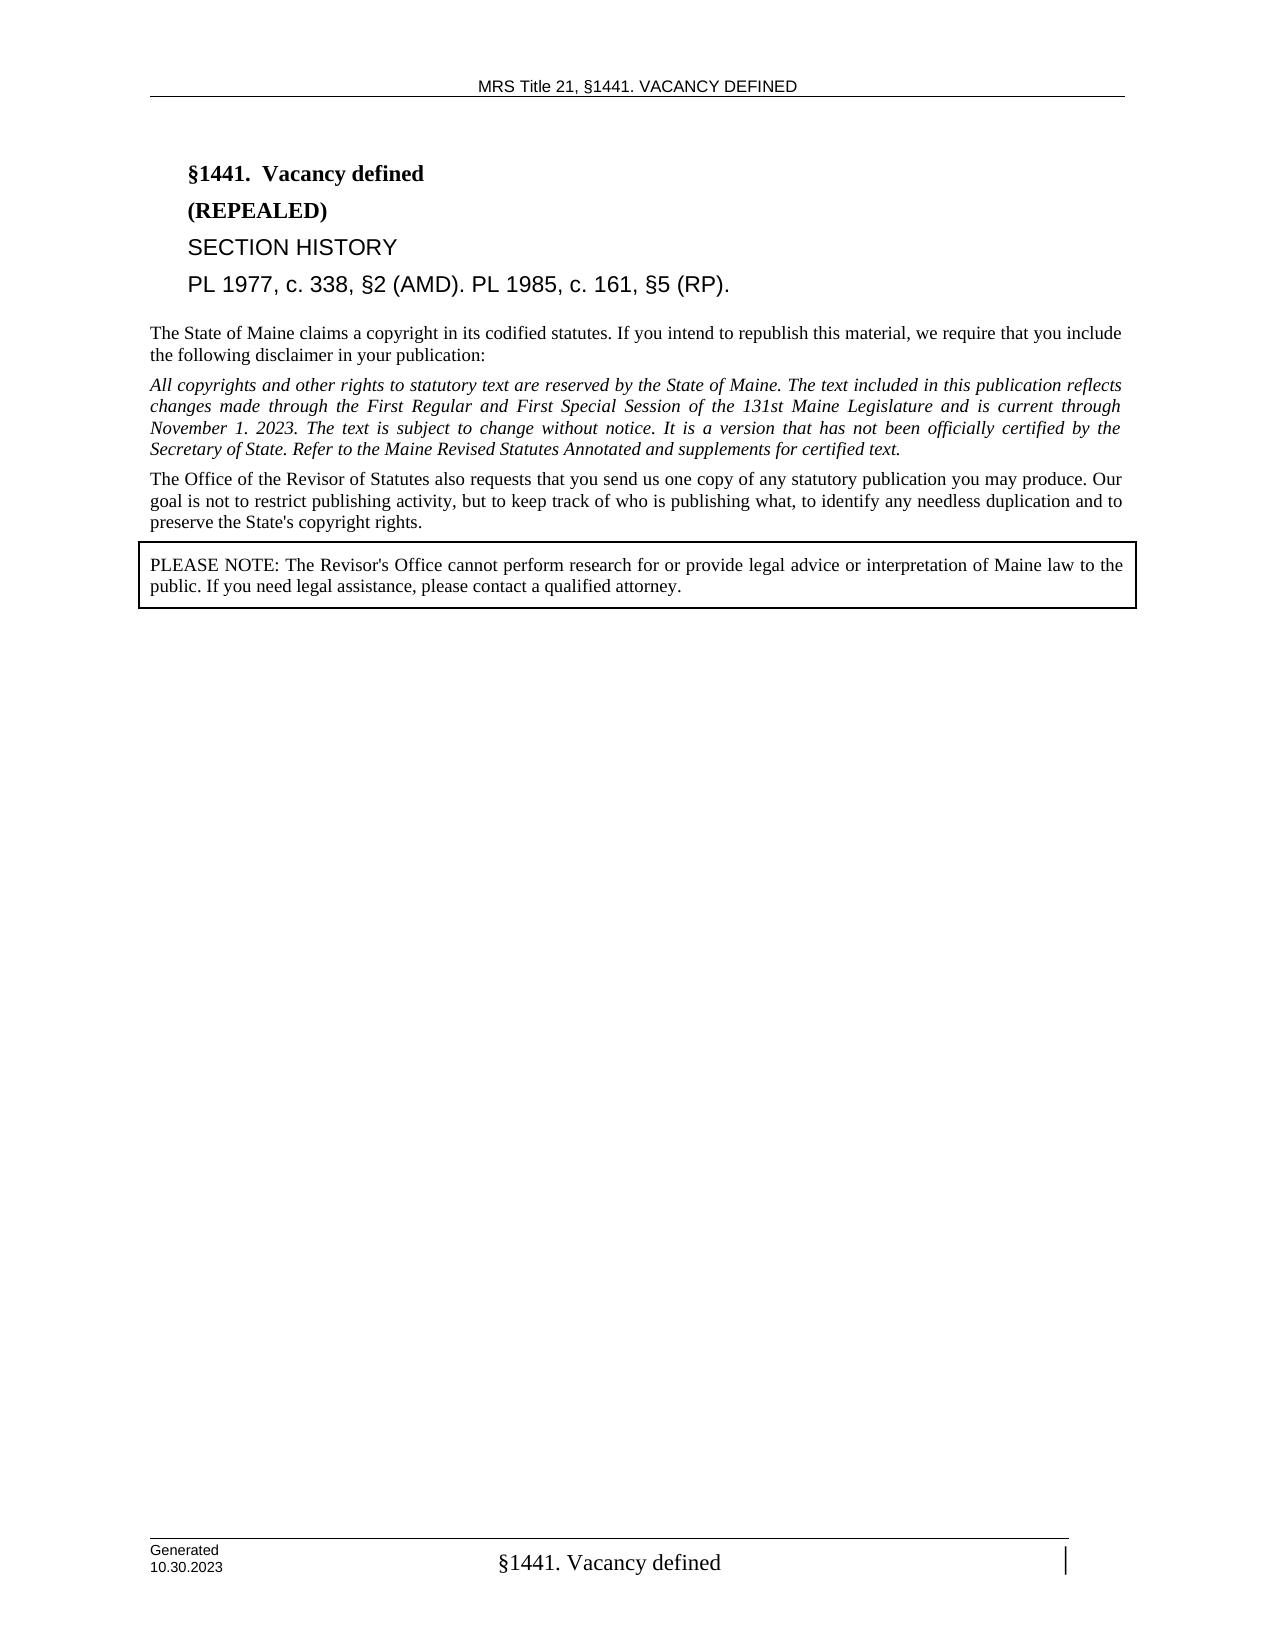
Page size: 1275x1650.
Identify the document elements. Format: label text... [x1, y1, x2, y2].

text All copyrights and other rights to statutory text are reserved by the State of Maine. The text included in this publication reflects changes made through the First Regular and First Special Session of the 131st Maine Legislature and is current through November 1. 2023 . The text is subject to change without notice. It is a version that has not been officially certified by the Secretary of State. Refer to the Maine Revised Statutes Annotated and supplements for certified text. [150, 373, 1125, 460]
text §1441. Vacancy defined [187, 160, 1125, 187]
text The Office of the Revisor of Statutes also requests that you send us one copy of any statutory publication you may produce. Our goal is not to restrict publishing activity, but to keep track of who is publishing what, to identify any needless duplication and to preserve the State's copyright rights. [150, 468, 1125, 533]
text The State of Maine claims a copyright in its codified statutes. If you intend to republish this material, we require that you include the following disclaimer in your publication: [150, 322, 1125, 365]
text PLEASE NOTE: The Revisor's Office cannot perform research for or provide legal advice or interpretation of Maine law to the public. If you need legal assistance, please contact a qualified attorney. [140, 543, 1135, 607]
text PL 1977, c. 338, §2 (AMD). PL 1985, c. 161, §5 (RP). [187, 271, 1125, 297]
text (REPEALED) [187, 197, 1125, 223]
text SECTION HISTORY [187, 234, 1125, 260]
